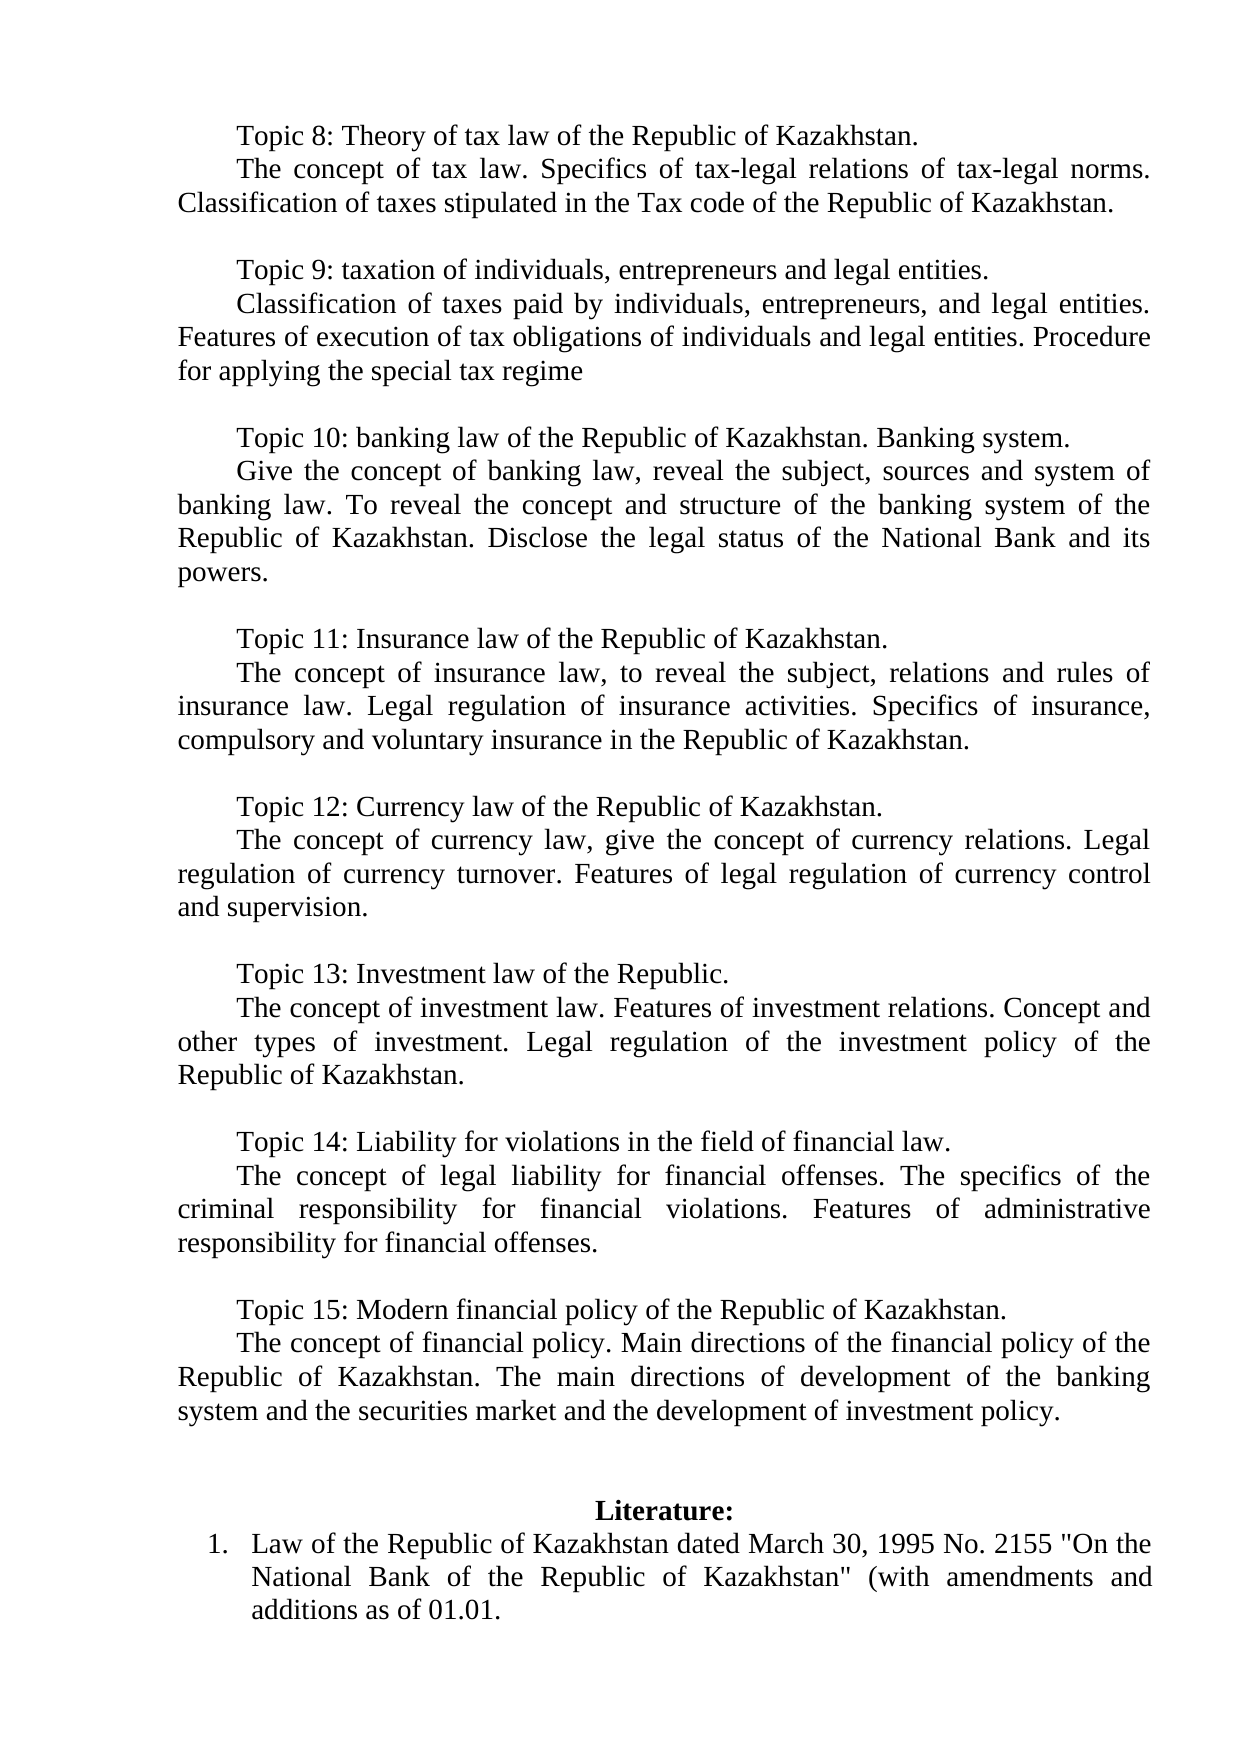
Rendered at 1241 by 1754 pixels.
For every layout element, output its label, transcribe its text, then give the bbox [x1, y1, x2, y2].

text Topic 10: banking law of the Republic of Kazakhstan. Banking system. [177, 420, 1152, 453]
text Give the concept of banking law, reveal the subject, sources and system of banking law. To reveal the concept and structure of the banking system of the Republic of Kazakhstan. Disclose the legal status of the National Bank and its powers. [177, 453, 1152, 588]
list Law of the Republic of Kazakhstan dated March 30, 1995 No. 2155 "On the National Bank of the Republic of Kazakhstan" (with amendments and additions as of 01.01. [207, 1527, 1154, 1626]
text The concept of currency law, give the concept of currency relations. Legal regulation of currency turnover. Features of legal regulation of currency control and supervision. [177, 822, 1152, 923]
text Topic 14: Liability for violations in the field of financial law. [177, 1124, 1152, 1158]
text The concept of investment law. Features of investment relations. Concept and other types of investment. Legal regulation of the investment policy of the Republic of Kazakhstan. [177, 990, 1152, 1091]
text Topic 12: Currency law of the Republic of Kazakhstan. [177, 789, 1152, 822]
text Topic 9: taxation of individuals, entrepreneurs and legal entities. [177, 252, 1152, 286]
text Classification of taxes paid by individuals, entrepreneurs, and legal entities. Features of execution of tax obligations of individuals and legal entities. Procedure for applying the special tax regime [177, 286, 1152, 386]
text Literature: [177, 1493, 1152, 1527]
text The concept of tax law. Specifics of tax-legal relations of tax-legal norms. Classification of taxes stipulated in the Tax code of the Republic of Kazakhstan. [177, 152, 1152, 219]
text The concept of insurance law, to reveal the subject, relations and rules of insurance law. Legal regulation of insurance activities. Specifics of insurance, compulsory and voluntary insurance in the Republic of Kazakhstan. [177, 655, 1152, 755]
text The concept of financial policy. Main directions of the financial policy of the Republic of Kazakhstan. The main directions of development of the banking system and the securities market and the development of investment policy. [177, 1326, 1152, 1426]
text Topic 15: Modern financial policy of the Republic of Kazakhstan. [177, 1292, 1152, 1326]
text The concept of legal liability for financial offenses. The specifics of the criminal responsibility for financial violations. Features of administrative responsibility for financial offenses. [177, 1158, 1152, 1258]
text Topic 8: Theory of tax law of the Republic of Kazakhstan. [177, 118, 1152, 152]
text Topic 13: Investment law of the Republic. [177, 957, 1152, 990]
text Topic 11: Insurance law of the Republic of Kazakhstan. [177, 621, 1152, 655]
